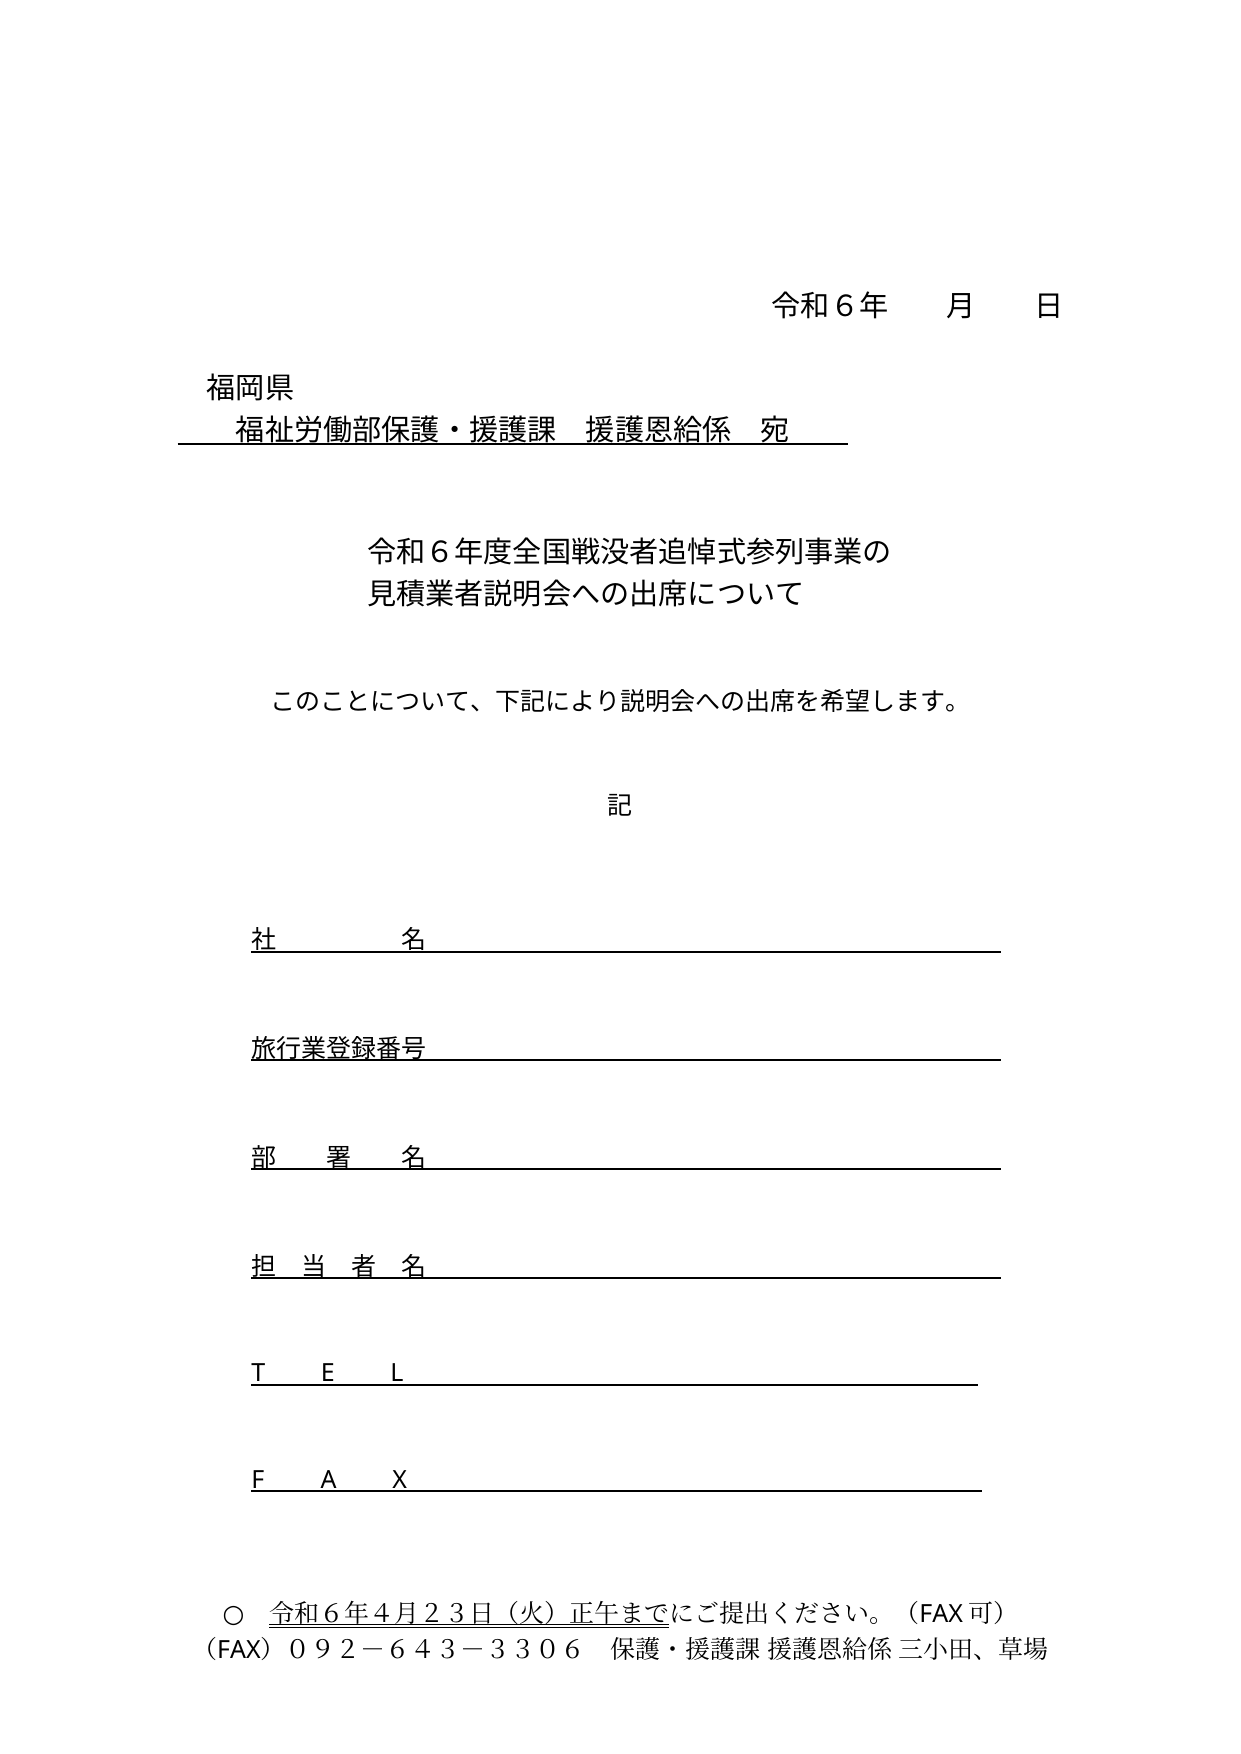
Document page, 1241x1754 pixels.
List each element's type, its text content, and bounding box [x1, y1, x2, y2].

text F A X [177, 1461, 1096, 1495]
text 担 当 者 名 [177, 1246, 1096, 1282]
text このことについて、下記により説明会への出席を希望します。 [177, 681, 1063, 717]
text 見積業者説明会への出席について [177, 571, 1063, 613]
text 福岡県 [177, 364, 1063, 407]
text 旅行業登録番号 [177, 1028, 1096, 1065]
subtitle 記 [177, 786, 1063, 822]
text 部 署 名 [177, 1137, 1096, 1173]
text 令和６年度全国戦没者追悼式参列事業の [177, 528, 1063, 571]
text 令和６年 月 日 [177, 283, 1063, 325]
text 福祉労働部保護・援護課 援護恩給係 宛 [177, 407, 1063, 449]
text T E L [177, 1355, 1096, 1389]
text 社 名 [177, 920, 1096, 956]
